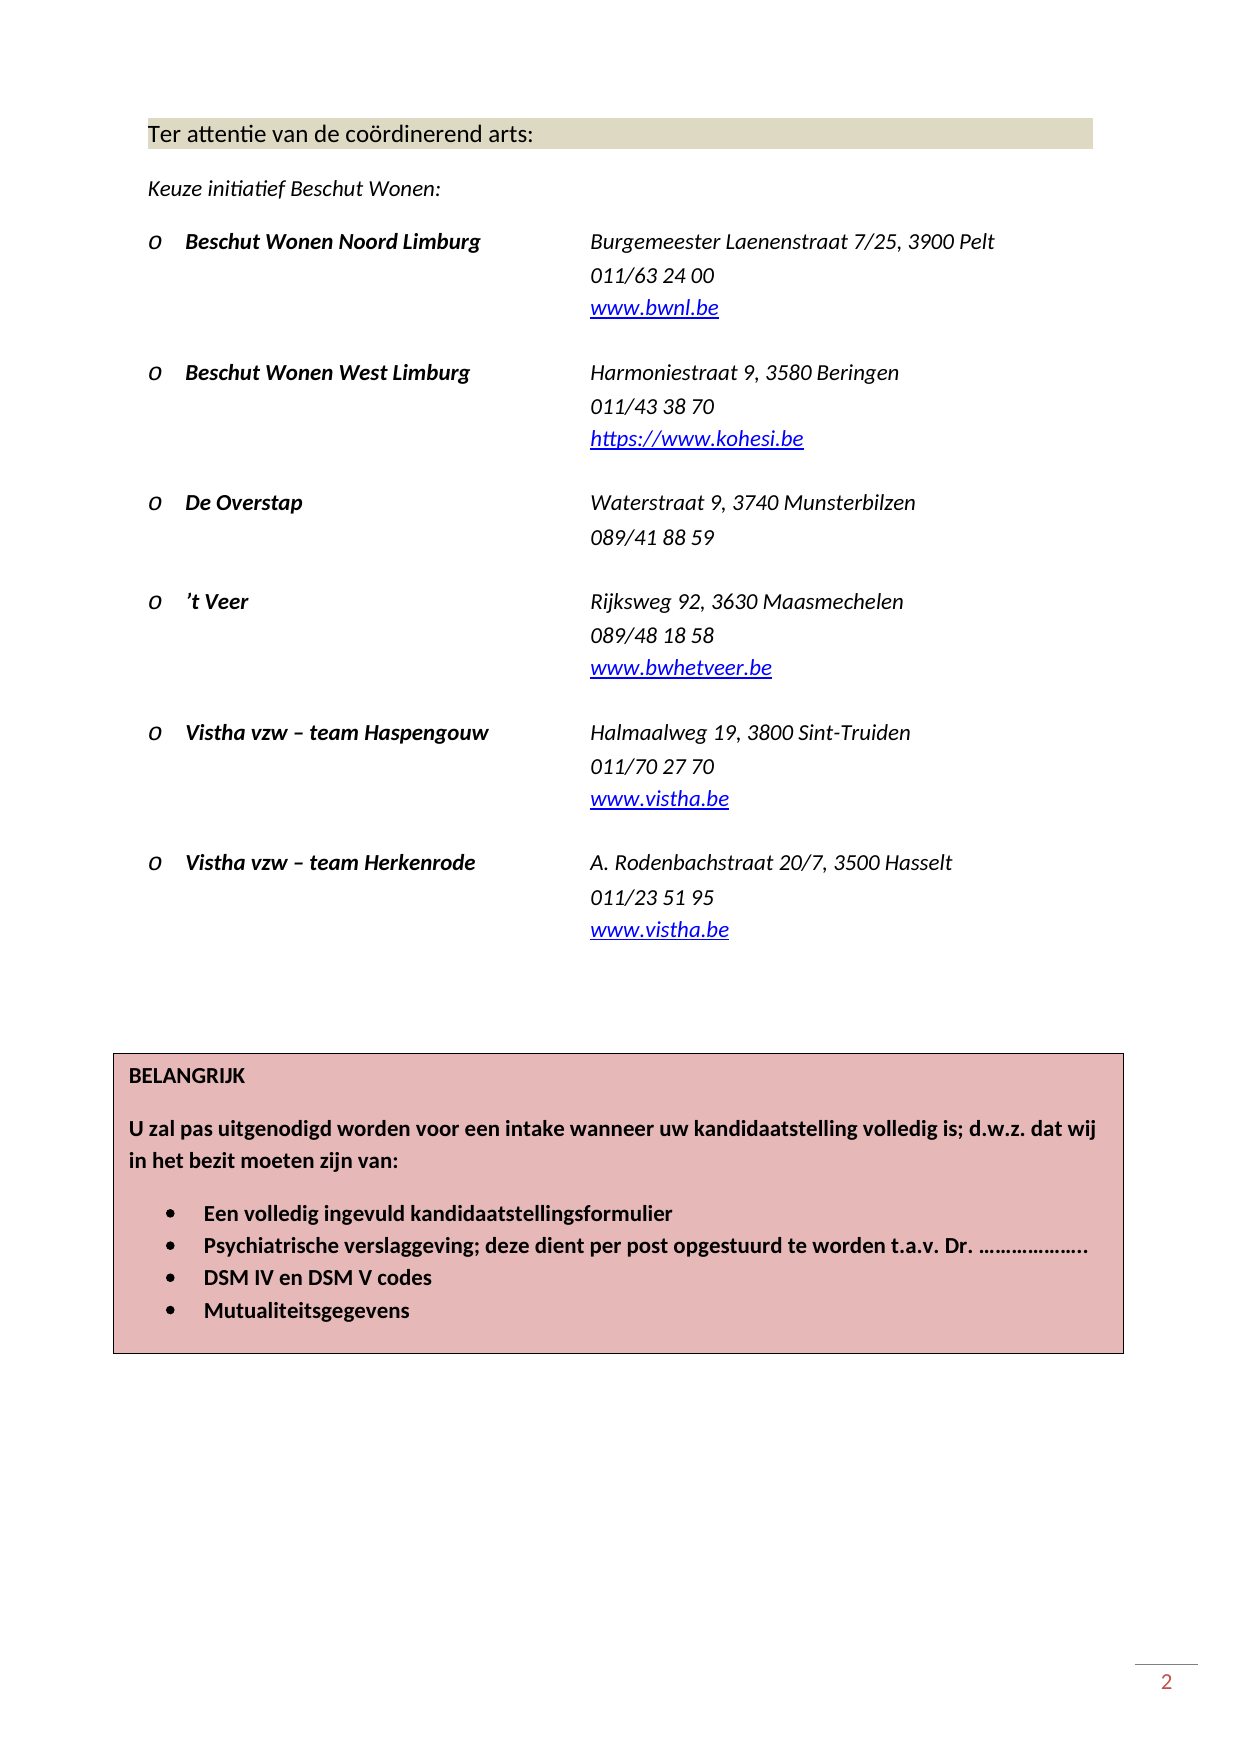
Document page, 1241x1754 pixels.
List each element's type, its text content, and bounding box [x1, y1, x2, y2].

list 089/41 88 59 [516, 523, 1093, 551]
text Keuze initiatief Beschut Wonen: [148, 174, 1093, 202]
list 011/23 51 95 [590, 883, 1093, 911]
list 011/63 24 00 [590, 261, 1093, 289]
list www.bwnl.be [590, 293, 1093, 353]
list 011/70 27 70 [516, 752, 1093, 780]
list www.vistha.be [590, 915, 1093, 943]
list ’t Veer Rijksweg 92, 3630 Maasmechelen [148, 587, 1093, 617]
list Vistha vzw – team Haspengouw Halmaalweg 19, 3800 Sint-Truiden [148, 718, 1093, 747]
text Ter attentie van de coördinerend arts: [148, 118, 1093, 149]
list 011/43 38 70 [590, 392, 1093, 420]
list Beschut Wonen West Limburg Harmoniestraat 9, 3580 Beringen [148, 358, 1093, 387]
list https://www.kohesi.be [590, 424, 1093, 452]
list De Overstap Waterstraat 9, 3740 Munsterbilzen [148, 488, 1093, 518]
list Vistha vzw – team Herkenrode A. Rodenbachstraat 20/7, 3500 Hasselt [148, 848, 1093, 878]
list www.bwhetveer.be [516, 653, 1093, 681]
list 089/48 18 58 [590, 621, 1093, 649]
list www.vistha.be [516, 784, 1093, 812]
list Beschut Wonen Noord Limburg Burgemeester Laenenstraat 7/25, 3900 Pelt [148, 227, 1093, 257]
